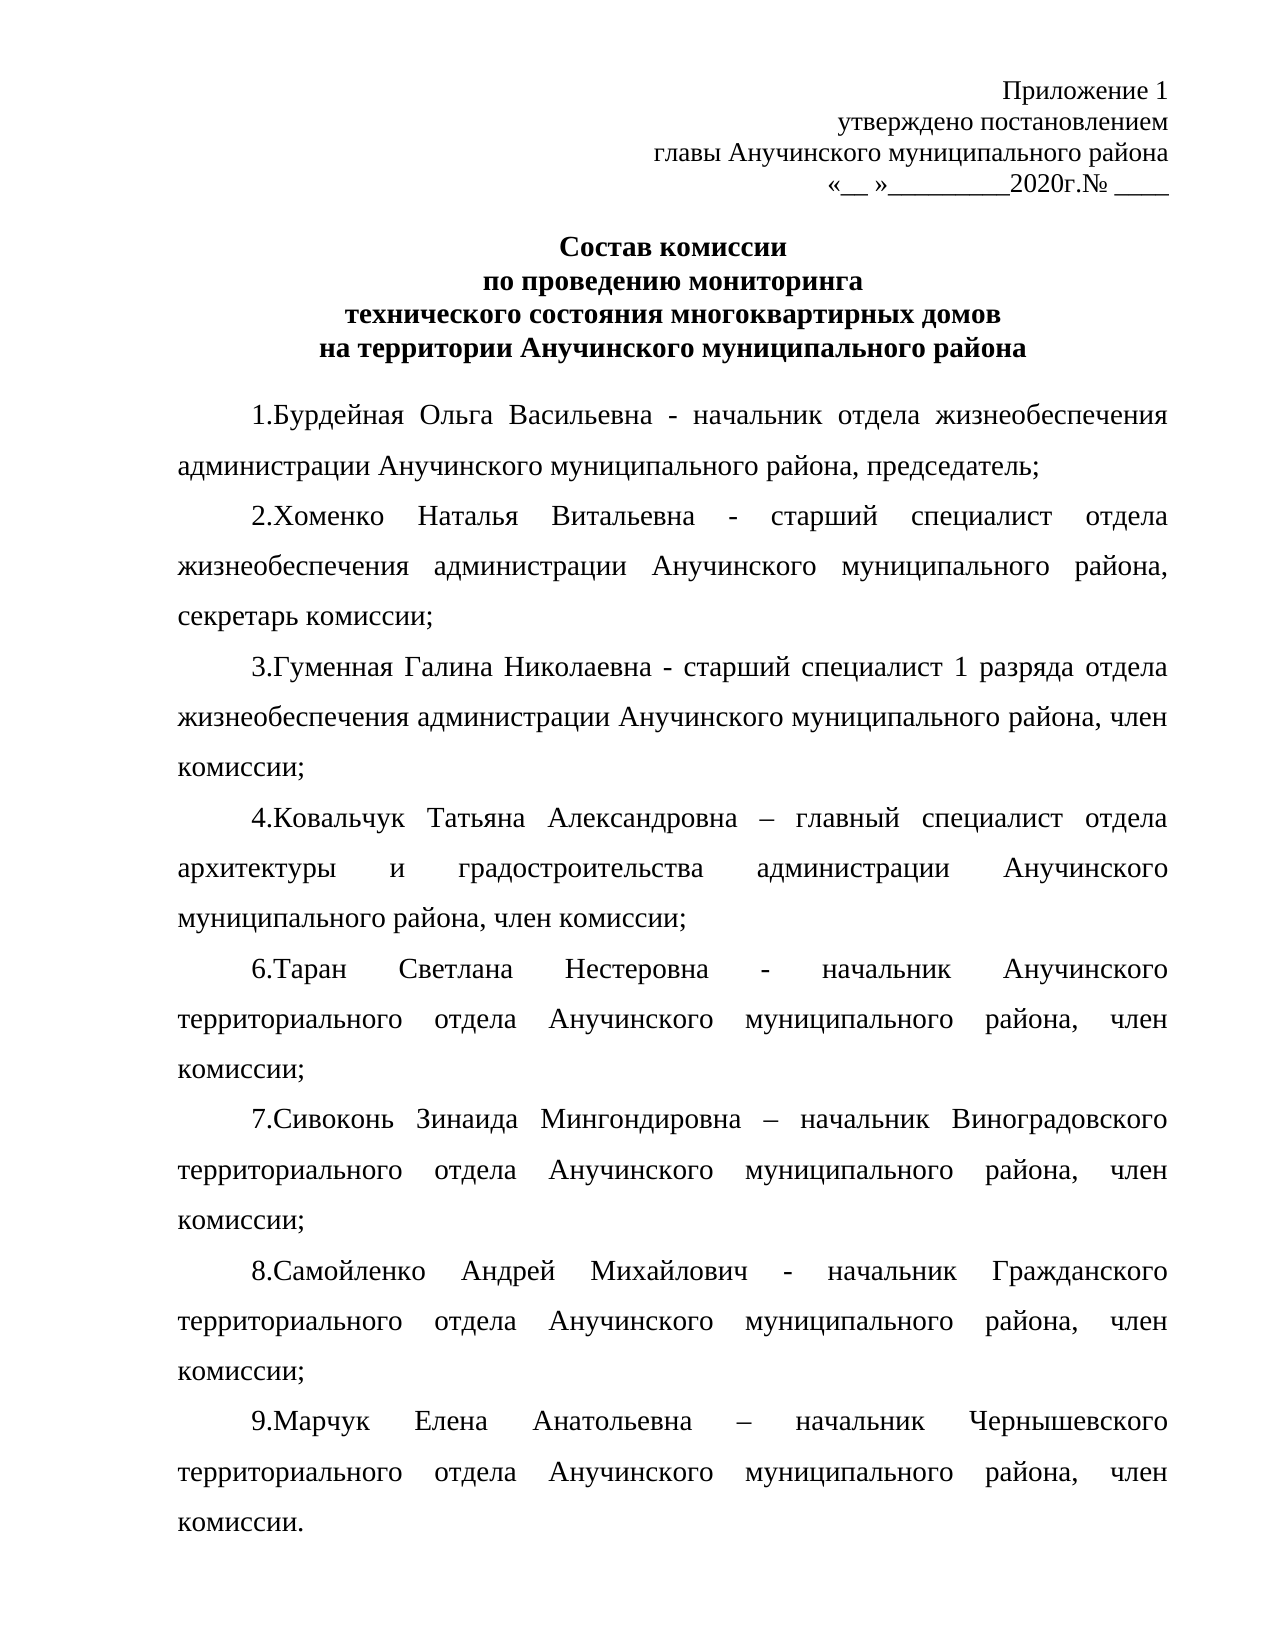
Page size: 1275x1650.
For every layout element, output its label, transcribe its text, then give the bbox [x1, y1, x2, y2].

text 1.Бурдейная Ольга Васильевна - начальник отдела жизнеобеспечения администрации Анучинского муниципального района, председатель; [177, 397, 1169, 481]
text 7.Сивоконь Зинаида Мингондировна – начальник Виноградовского территориального отдела Анучинского муниципального района, член комиссии; [177, 1102, 1169, 1236]
text Состав комиссии [177, 229, 1169, 263]
text 2.Хоменко Наталья Витальевна - старший специалист отдела жизнеобеспечения администрации Анучинского муниципального района, секретарь комиссии; [177, 498, 1169, 632]
text главы Анучинского муниципального района [177, 136, 1169, 167]
text по проведению мониторинга [177, 263, 1169, 297]
text Приложение 1 [177, 74, 1169, 105]
text 4.Ковальчук Татьяна Александровна – главный специалист отдела архитектуры и градостроительства администрации Анучинского муниципального района, член комиссии; [177, 800, 1169, 934]
text на территории Анучинского муниципального района [177, 330, 1169, 364]
text 3.Гуменная Галина Николаевна - старший специалист 1 разряда отдела жизнеобеспечения администрации Анучинского муниципального района, член комиссии; [177, 649, 1169, 783]
text утверждено постановлением [177, 105, 1169, 136]
text 8.Самойленко Андрей Михайлович - начальник Гражданского территориального отдела Анучинского муниципального района, член комиссии; [177, 1253, 1169, 1387]
text 9.Марчук Елена Анатольевна – начальник Чернышевского территориального отдела Анучинского муниципального района, член комиссии. [177, 1403, 1169, 1538]
text технического состояния многоквартирных домов [177, 297, 1169, 330]
text 6.Таран Светлана Нестеровна - начальник Анучинского территориального отдела Анучинского муниципального района, член комиссии; [177, 951, 1169, 1085]
text «__ »_________2020г.№ ____ [177, 167, 1169, 198]
